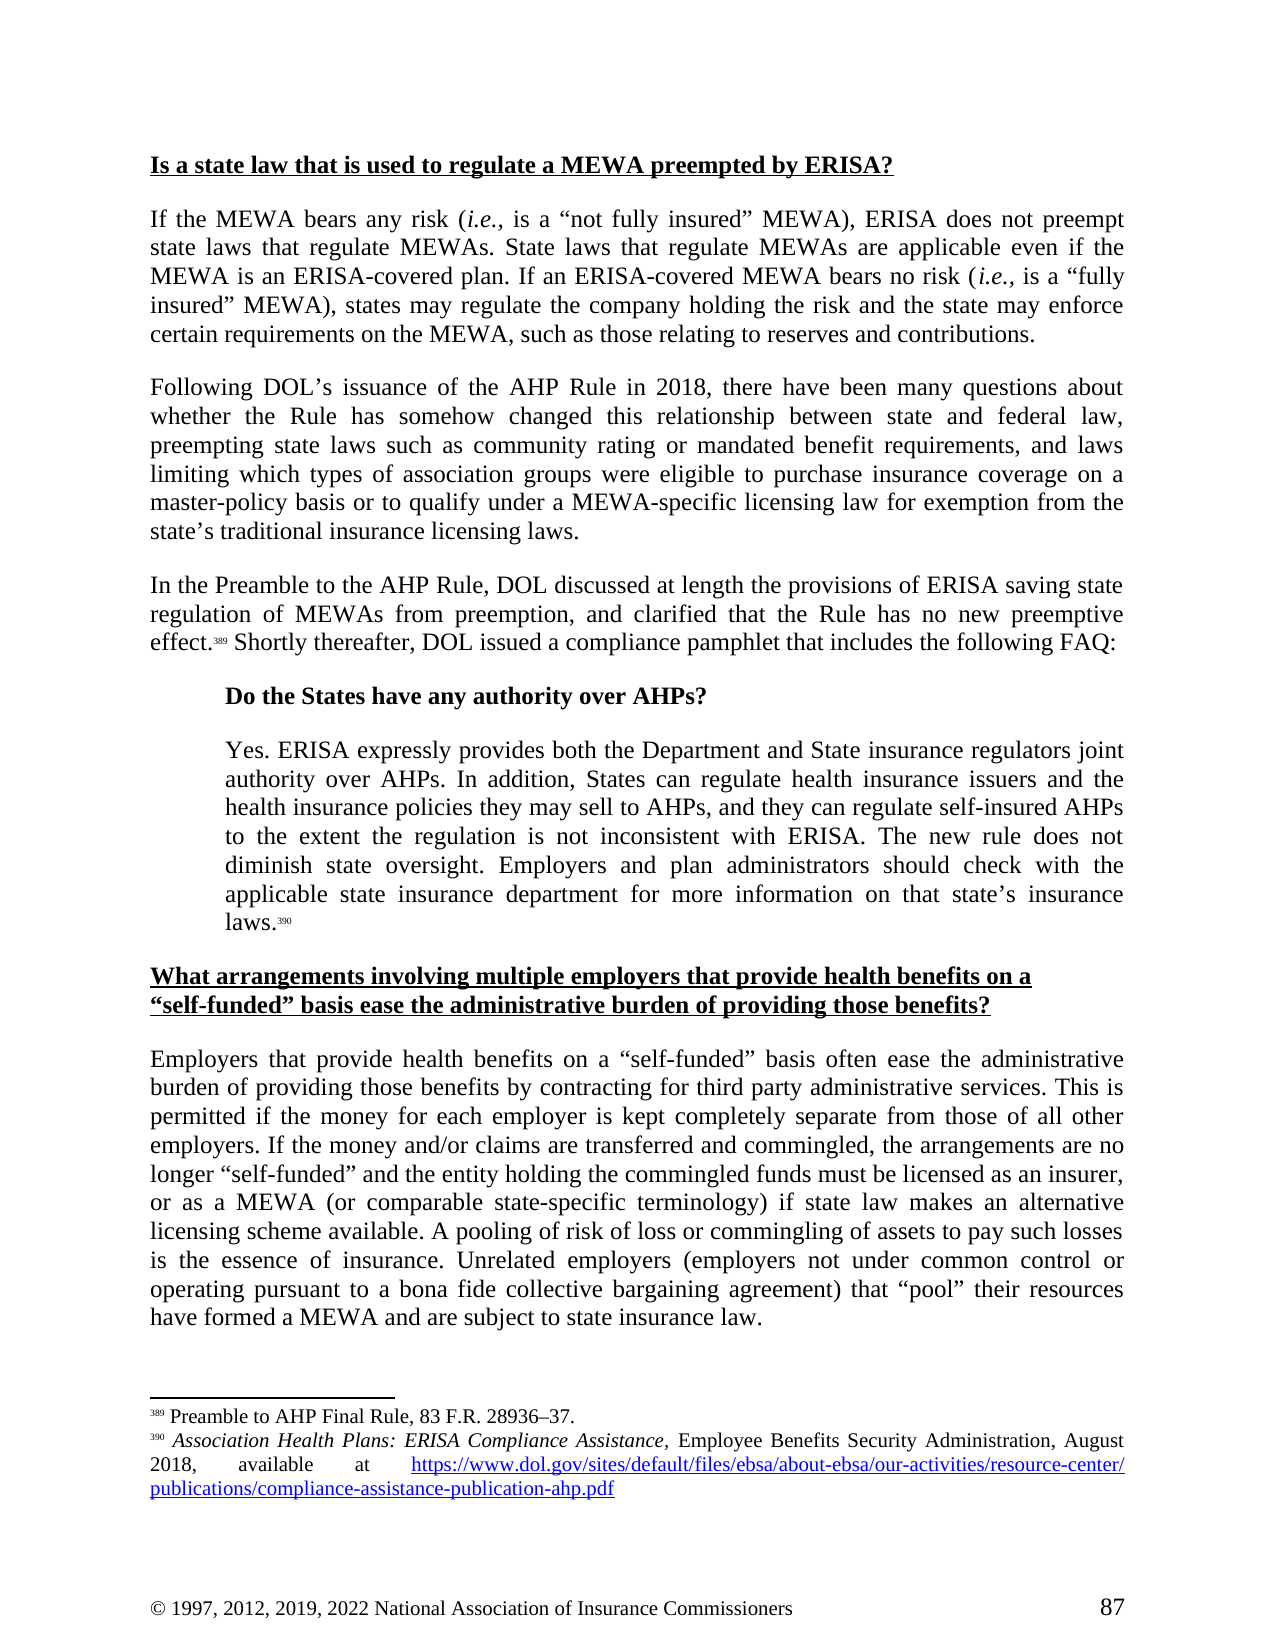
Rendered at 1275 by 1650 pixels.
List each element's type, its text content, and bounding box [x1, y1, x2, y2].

text If the MEWA bears any risk (i.e., is a “not fully insured” MEWA), ERISA does not preempt state laws that regulate MEWAs. State laws that regulate MEWAs are applicable even if the MEWA is an ERISA-covered plan. If an ERISA-covered MEWA bears no risk (i.e., is a “fully insured” MEWA), states may regulate the company holding the risk and the state may enforce certain requirements on the MEWA, such as those relating to reserves and contributions. [150, 204, 1125, 347]
text Do the States have any authority over AHPs? [225, 681, 1125, 710]
text Following DOL’s issuance of the AHP Rule in 2018, there have been many questions about whether the Rule has somehow changed this relationship between state and federal law, preempting state laws such as community rating or mandated benefit requirements, and laws limiting which types of association groups were eligible to purchase insurance coverage on a master-policy basis or to qualify under a MEWA-specific licensing law for exemption from the state’s traditional insurance licensing laws. [150, 372, 1125, 545]
text Yes. ERISA expressly provides both the Department and State insurance regulators joint authority over AHPs. In addition, States can regulate health insurance issuers and the health insurance policies they may sell to AHPs, and they can regulate self-insured AHPs to the extent the regulation is not inconsistent with ERISA. The new rule does not diminish state oversight. Employers and plan administrators should check with the applicable state insurance department for more information on that state’s insurance laws. [225, 735, 1125, 936]
text Employers that provide health benefits on a “self-funded” basis often ease the administrative burden of providing those benefits by contracting for third party administrative services. This is permitted if the money for each employer is kept completely separate from those of all other employers. If the money and/or claims are transferred and commingled, the arrangements are no longer “self-funded” and the entity holding the commingled funds must be licensed as an insurer, or as a MEWA (or comparable state-specific terminology) if state law makes an alternative licensing scheme available. A pooling of risk of loss or commingling of assets to pay such losses is the essence of insurance. Unrelated employers (employers not under common control or operating pursuant to a bona fide collective bargaining agreement) that “pool” their resources have formed a MEWA and are subject to state insurance law. [150, 1044, 1125, 1331]
text In the Preamble to the AHP Rule, DOL discussed at length the provisions of ERISA saving state regulation of MEWAs from preemption, and clarified that the Rule has no new preemptive effect. Shortly thereafter, DOL issued a compliance pamphlet that includes the following FAQ: [150, 570, 1125, 656]
text What arrangements involving multiple employers that provide health benefits on a “self-funded” basis ease the administrative burden of providing those benefits? [150, 961, 1125, 1019]
text Is a state law that is used to regulate a MEWA preempted by ERISA? [150, 150, 1125, 179]
